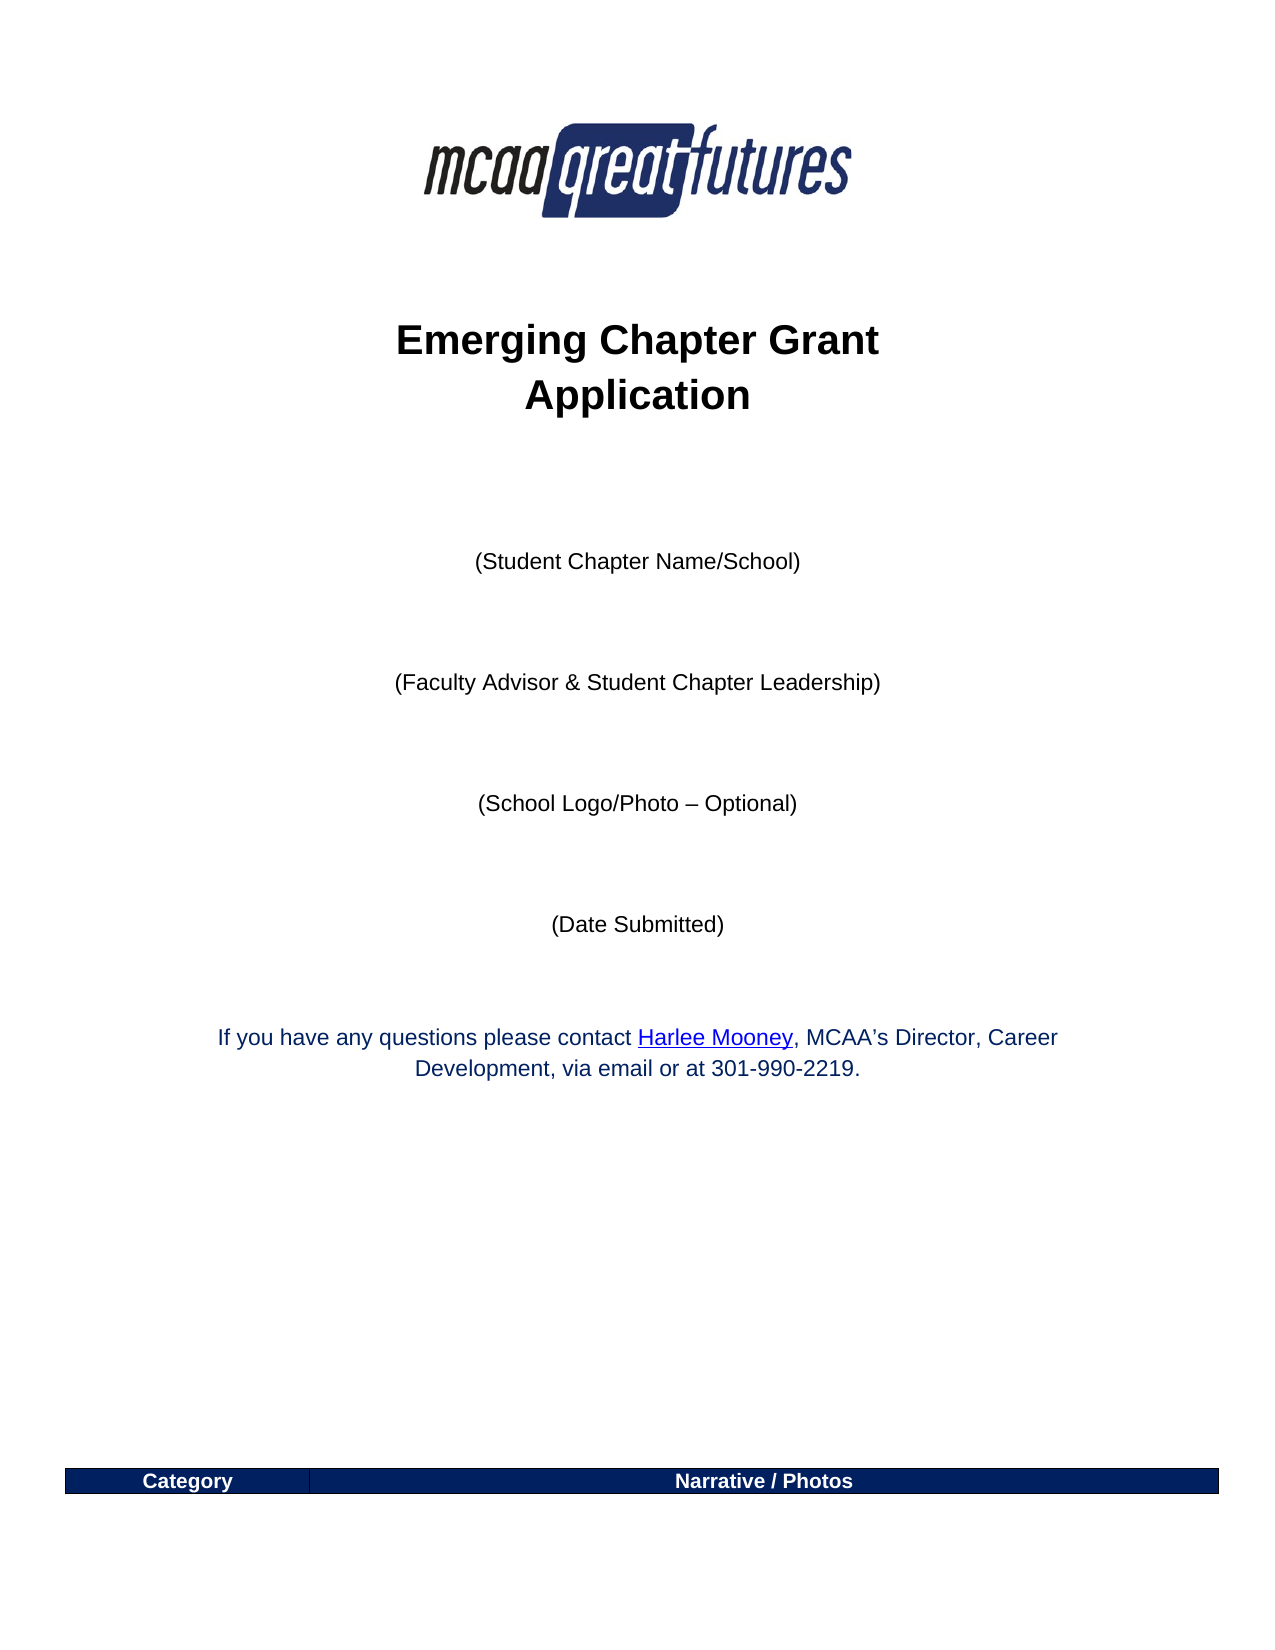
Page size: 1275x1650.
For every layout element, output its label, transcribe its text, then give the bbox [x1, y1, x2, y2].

table_header Narrative / Photos [310, 1469, 1218, 1493]
table_header Category [66, 1469, 309, 1493]
text Emerging Chapter Grant [150, 315, 1125, 363]
picture [423, 123, 852, 218]
text (Date Submitted) [150, 911, 1125, 937]
text (Faculty Advisor & Student Chapter Leadership) [150, 669, 1125, 696]
text (Student Chapter Name/School) [150, 548, 1125, 575]
text (School Logo/Photo – Optional) [150, 790, 1125, 816]
text Application [150, 370, 1125, 418]
text If you have any questions please contact Harlee Mooney, MCAA’s Director, Career Development, via email or at 301-990-2219. [150, 1024, 1125, 1081]
